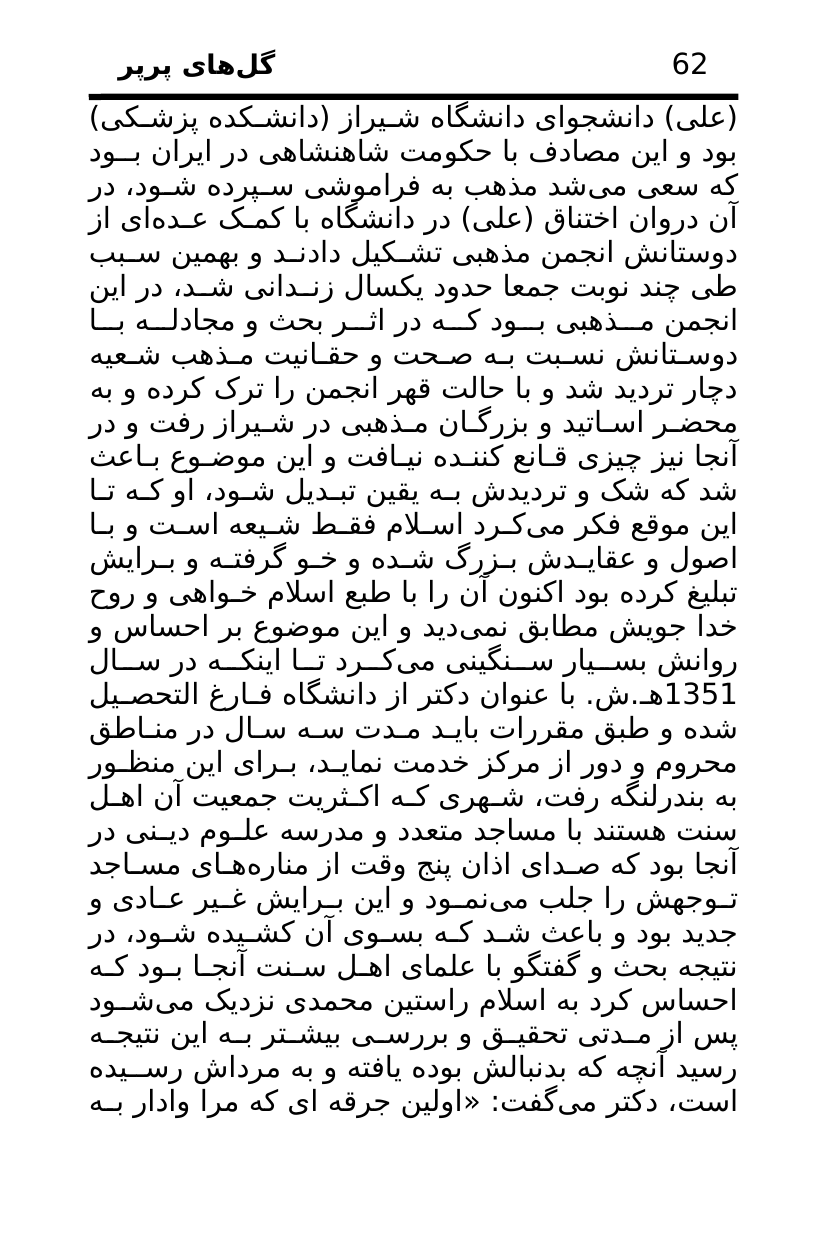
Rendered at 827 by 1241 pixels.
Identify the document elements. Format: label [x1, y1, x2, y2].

text [89, 100, 738, 1119]
